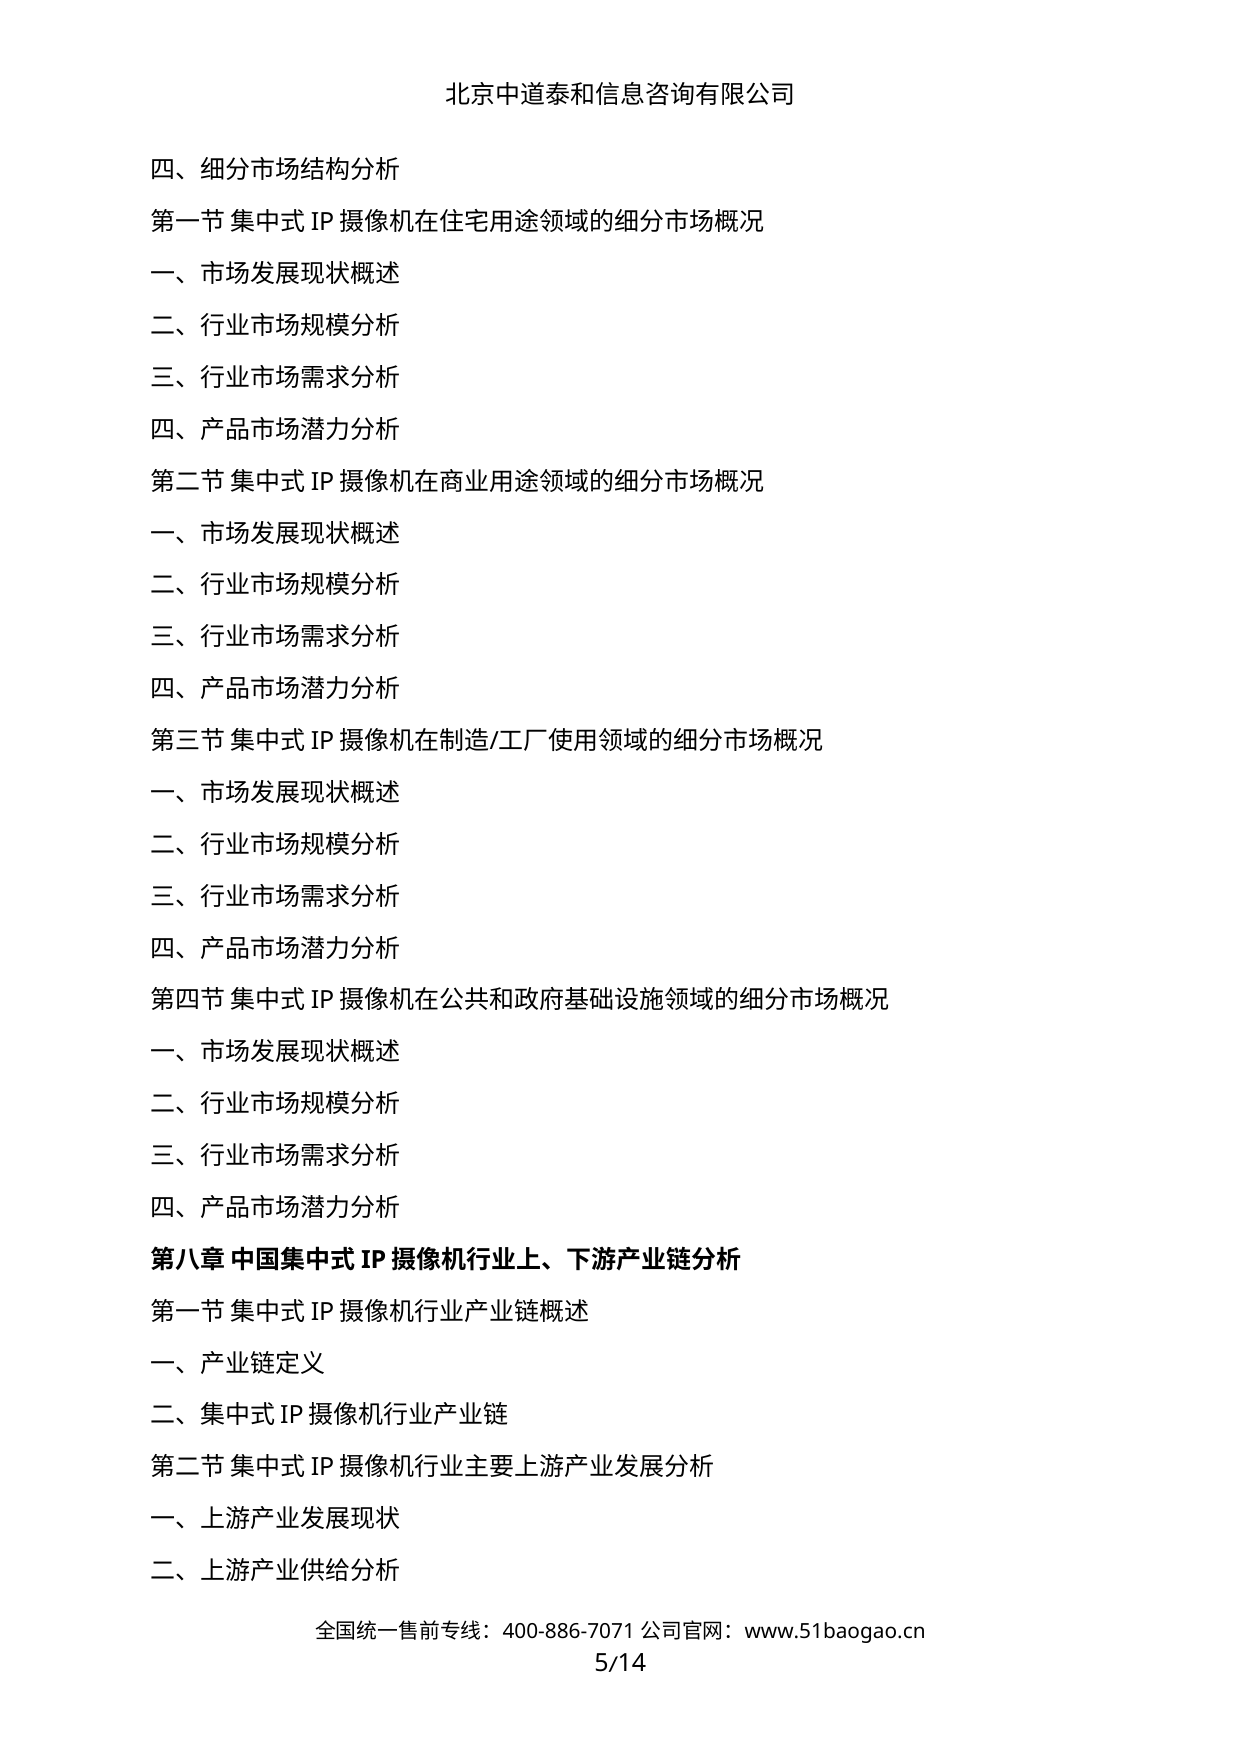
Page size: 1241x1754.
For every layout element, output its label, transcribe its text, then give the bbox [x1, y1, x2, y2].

text 一、上游产业发展现状 [150, 1499, 1090, 1535]
text 第一节 集中式IP摄像机行业产业链概述 [150, 1291, 1090, 1327]
text 二、行业市场规模分析 [150, 824, 1090, 861]
text 第二节 集中式IP摄像机行业主要上游产业发展分析 [150, 1447, 1090, 1483]
text 二、集中式IP摄像机行业产业链 [150, 1395, 1090, 1431]
text 三、行业市场需求分析 [150, 357, 1090, 394]
text 一、产业链定义 [150, 1343, 1090, 1379]
text 四、产品市场潜力分析 [150, 409, 1090, 446]
text 第三节 集中式IP摄像机在制造/工厂使用领域的细分市场概况 [150, 721, 1090, 757]
text 一、市场发展现状概述 [150, 1032, 1090, 1068]
text 二、行业市场规模分析 [150, 1084, 1090, 1120]
text 三、行业市场需求分析 [150, 617, 1090, 653]
text 四、细分市场结构分析 [150, 150, 1090, 186]
text 四、产品市场潜力分析 [150, 928, 1090, 964]
text 第二节 集中式IP摄像机在商业用途领域的细分市场概况 [150, 461, 1090, 497]
text 二、行业市场规模分析 [150, 565, 1090, 601]
text 四、产品市场潜力分析 [150, 669, 1090, 705]
text 一、市场发展现状概述 [150, 513, 1090, 549]
text 二、上游产业供给分析 [150, 1551, 1090, 1587]
text 一、市场发展现状概述 [150, 772, 1090, 809]
text 四、产品市场潜力分析 [150, 1187, 1090, 1224]
text 三、行业市场需求分析 [150, 876, 1090, 912]
text 二、行业市场规模分析 [150, 306, 1090, 342]
text 第一节 集中式IP摄像机在住宅用途领域的细分市场概况 [150, 202, 1090, 238]
text 第四节 集中式IP摄像机在公共和政府基础设施领域的细分市场概况 [150, 980, 1090, 1016]
text 三、行业市场需求分析 [150, 1136, 1090, 1172]
text 一、市场发展现状概述 [150, 254, 1090, 290]
text 第八章 中国集中式IP摄像机行业上、下游产业链分析 [150, 1239, 1090, 1276]
